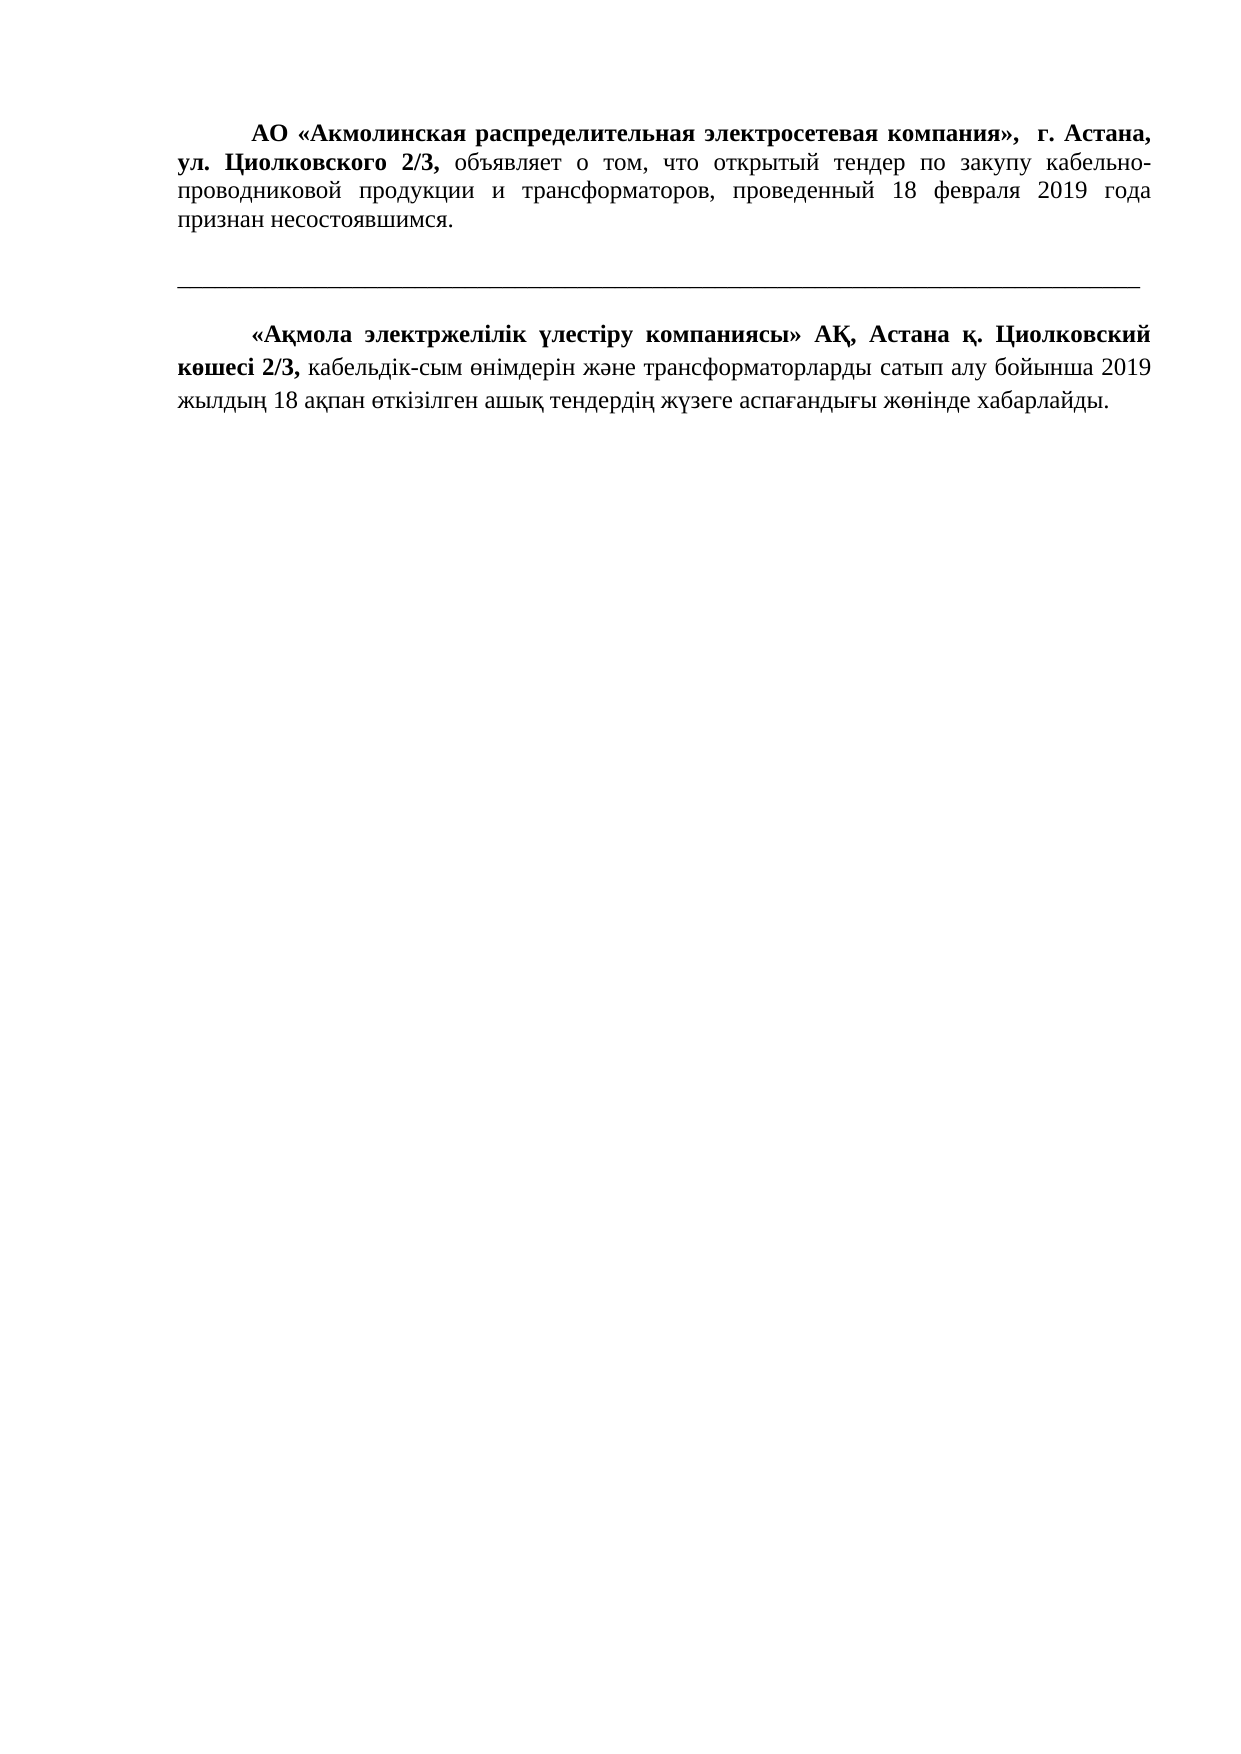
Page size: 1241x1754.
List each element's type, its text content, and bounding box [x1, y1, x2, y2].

text _____________________________________________________________________________ [177, 262, 1152, 291]
text «Ақмола электржелілік үлестіру компаниясы» АҚ, Астана қ. Циолковский көшесі 2/3, кабельдік-сым өнімдерін және трансформаторларды сатып алу бойынша 2019 жылдың 18 ақпан өткізілген ашық тендердің жүзеге аспағандығы жөнінде хабарлайды. [177, 319, 1152, 414]
text АО «Акмолинская распределительная электросетевая компания», г. Астана, ул. Циолковского 2/3, объявляет о том, что открытый тендер по закупу кабельно-проводниковой продукции и трансформаторов, проведенный 18 февраля 2019 года признан несостоявшимся. [177, 118, 1152, 233]
